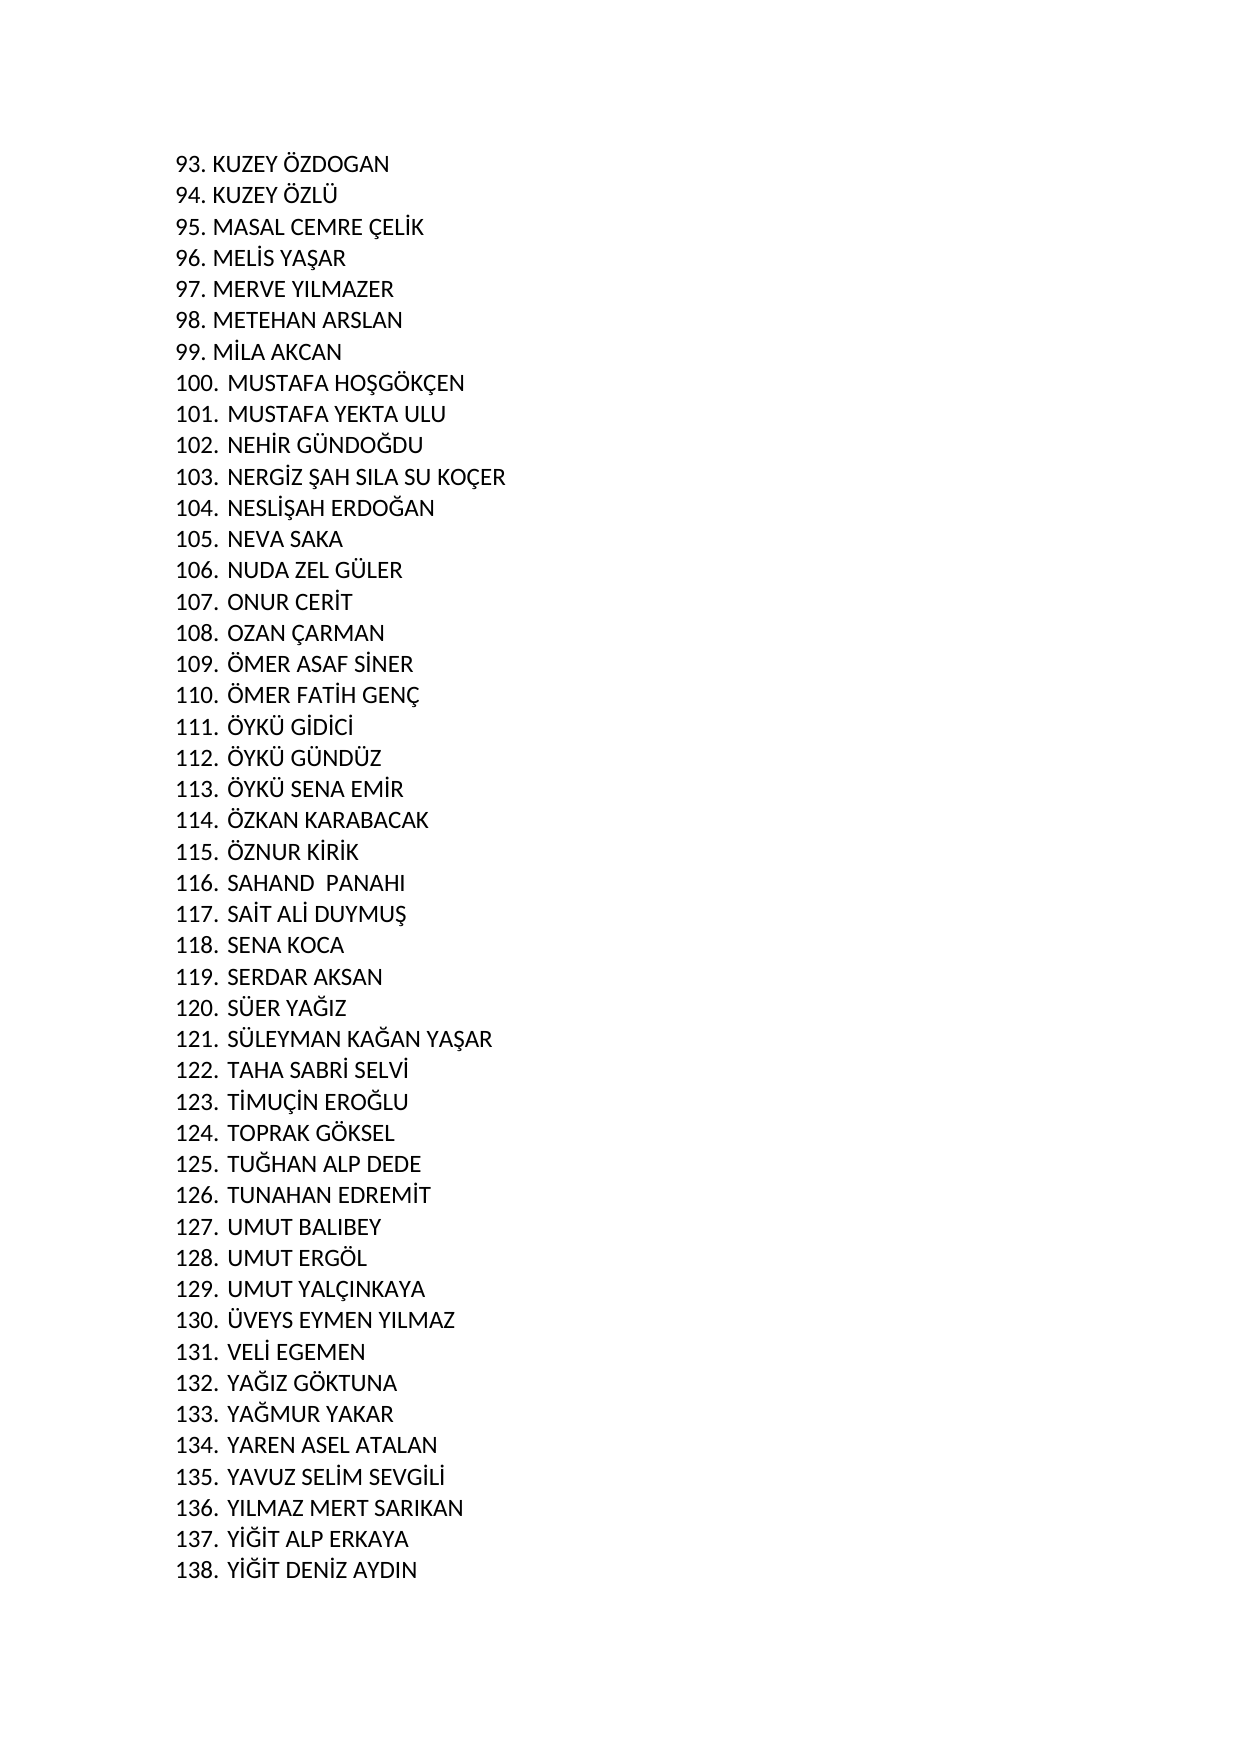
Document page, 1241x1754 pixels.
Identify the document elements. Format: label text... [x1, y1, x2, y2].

table_cell YAĞMUR YAKAR [146, 1398, 544, 1429]
table_cell TİMUÇİN EROĞLU [146, 1085, 544, 1116]
table_cell TUĞHAN ALP DEDE [146, 1148, 544, 1179]
table_cell MELİS YAŞAR [146, 241, 544, 273]
table_cell ÖMER FATİH GENÇ [146, 679, 544, 710]
table_cell ÖYKÜ GİDİCİ [146, 710, 544, 741]
table_cell METEHAN ARSLAN [146, 304, 544, 335]
table_cell SERDAR AKSAN [146, 960, 544, 991]
table_cell MUSTAFA YEKTA ULU [146, 398, 544, 429]
table_cell SAHAND PANAHI [146, 866, 544, 898]
table_cell MUSTAFA HOŞGÖKÇEN [146, 366, 544, 398]
table_cell NEHİR GÜNDOĞDU [146, 429, 544, 460]
table_cell NEVA SAKA [146, 523, 544, 554]
table_cell ÖZKAN KARABACAK [146, 804, 544, 835]
table_cell ÖYKÜ SENA EMİR [146, 773, 544, 804]
table_cell ÖZNUR KİRİK [146, 835, 544, 866]
table_cell ÖMER ASAF SİNER [146, 648, 544, 679]
table_cell NUDA ZEL GÜLER [146, 554, 544, 585]
table_cell MASAL CEMRE ÇELİK [146, 210, 544, 241]
table_cell KUZEY ÖZDOGAN [146, 148, 544, 179]
table_cell UMUT YALÇINKAYA [146, 1273, 544, 1304]
table_cell NESLİŞAH ERDOĞAN [146, 491, 544, 523]
table_cell NERGİZ ŞAH SILA SU KOÇER [146, 460, 544, 491]
table_cell YAVUZ SELİM SEVGİLİ [146, 1460, 544, 1491]
table_cell TAHA SABRİ SELVİ [146, 1054, 544, 1085]
table_cell UMUT BALIBEY [146, 1210, 544, 1241]
table_cell YILMAZ MERT SARIKAN [146, 1491, 544, 1523]
table_cell SÜER YAĞIZ [146, 991, 544, 1023]
table_cell ÖYKÜ GÜNDÜZ [146, 741, 544, 773]
table_cell ÜVEYS EYMEN YILMAZ [146, 1304, 544, 1335]
table_cell YİĞİT DENİZ AYDIN [146, 1554, 544, 1585]
table_cell YİĞİT ALP ERKAYA [146, 1523, 544, 1554]
table_cell ONUR CERİT [146, 585, 544, 616]
table_cell OZAN ÇARMAN [146, 616, 544, 648]
table_cell YAREN ASEL ATALAN [146, 1429, 544, 1460]
table_cell UMUT ERGÖL [146, 1241, 544, 1273]
table_cell TOPRAK GÖKSEL [146, 1116, 544, 1148]
table_cell MİLA AKCAN [146, 335, 544, 366]
table_cell TUNAHAN EDREMİT [146, 1179, 544, 1210]
table_cell VELİ EGEMEN [146, 1335, 544, 1366]
table_cell SÜLEYMAN KAĞAN YAŞAR [146, 1023, 544, 1054]
table_cell KUZEY ÖZLÜ [146, 179, 544, 210]
table_cell SAİT ALİ DUYMUŞ [146, 898, 544, 929]
table_cell SENA KOCA [146, 929, 544, 960]
table_cell YAĞIZ GÖKTUNA [146, 1366, 544, 1398]
table_cell MERVE YILMAZER [146, 273, 544, 304]
